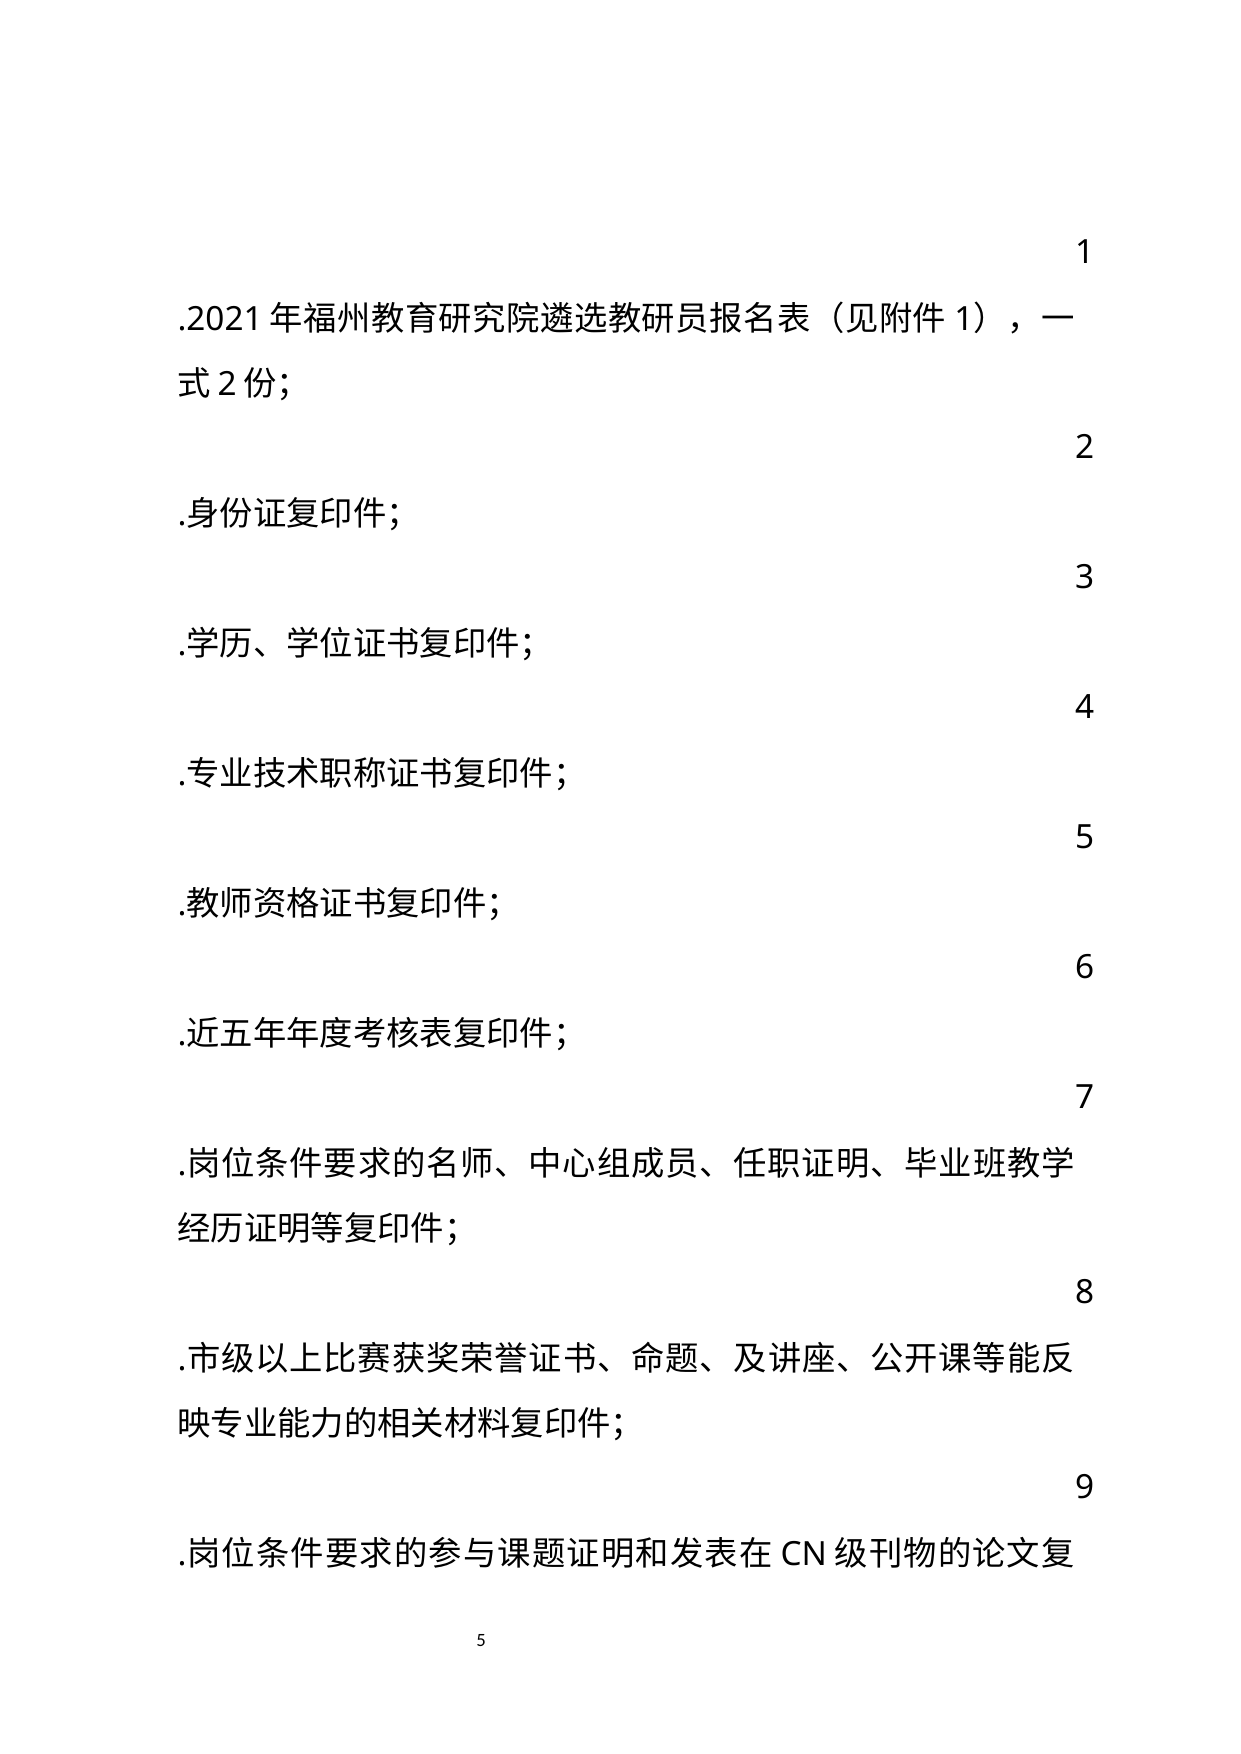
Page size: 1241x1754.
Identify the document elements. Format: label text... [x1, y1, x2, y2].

text 7.岗位条件要求的名师、中心组成员、任职证明、毕业班教学经历证明等复印件； [177, 1063, 1075, 1258]
text 1.2021年福州教育研究院遴选教研员报名表（见附件1），一式2份； [177, 218, 1075, 413]
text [177, 1453, 1075, 1583]
text 6.近五年年度考核表复印件； [177, 933, 1075, 1063]
text 3.学历、学位证书复印件； [177, 543, 1075, 673]
text 4.专业技术职称证书复印件； [177, 673, 1075, 803]
text 2.身份证复印件； [177, 413, 1075, 543]
text 5.教师资格证书复印件； [177, 803, 1075, 933]
text 8.市级以上比赛获奖荣誉证书、命题、及讲座、公开课等能反映专业能力的相关材料复印件； [177, 1258, 1075, 1453]
